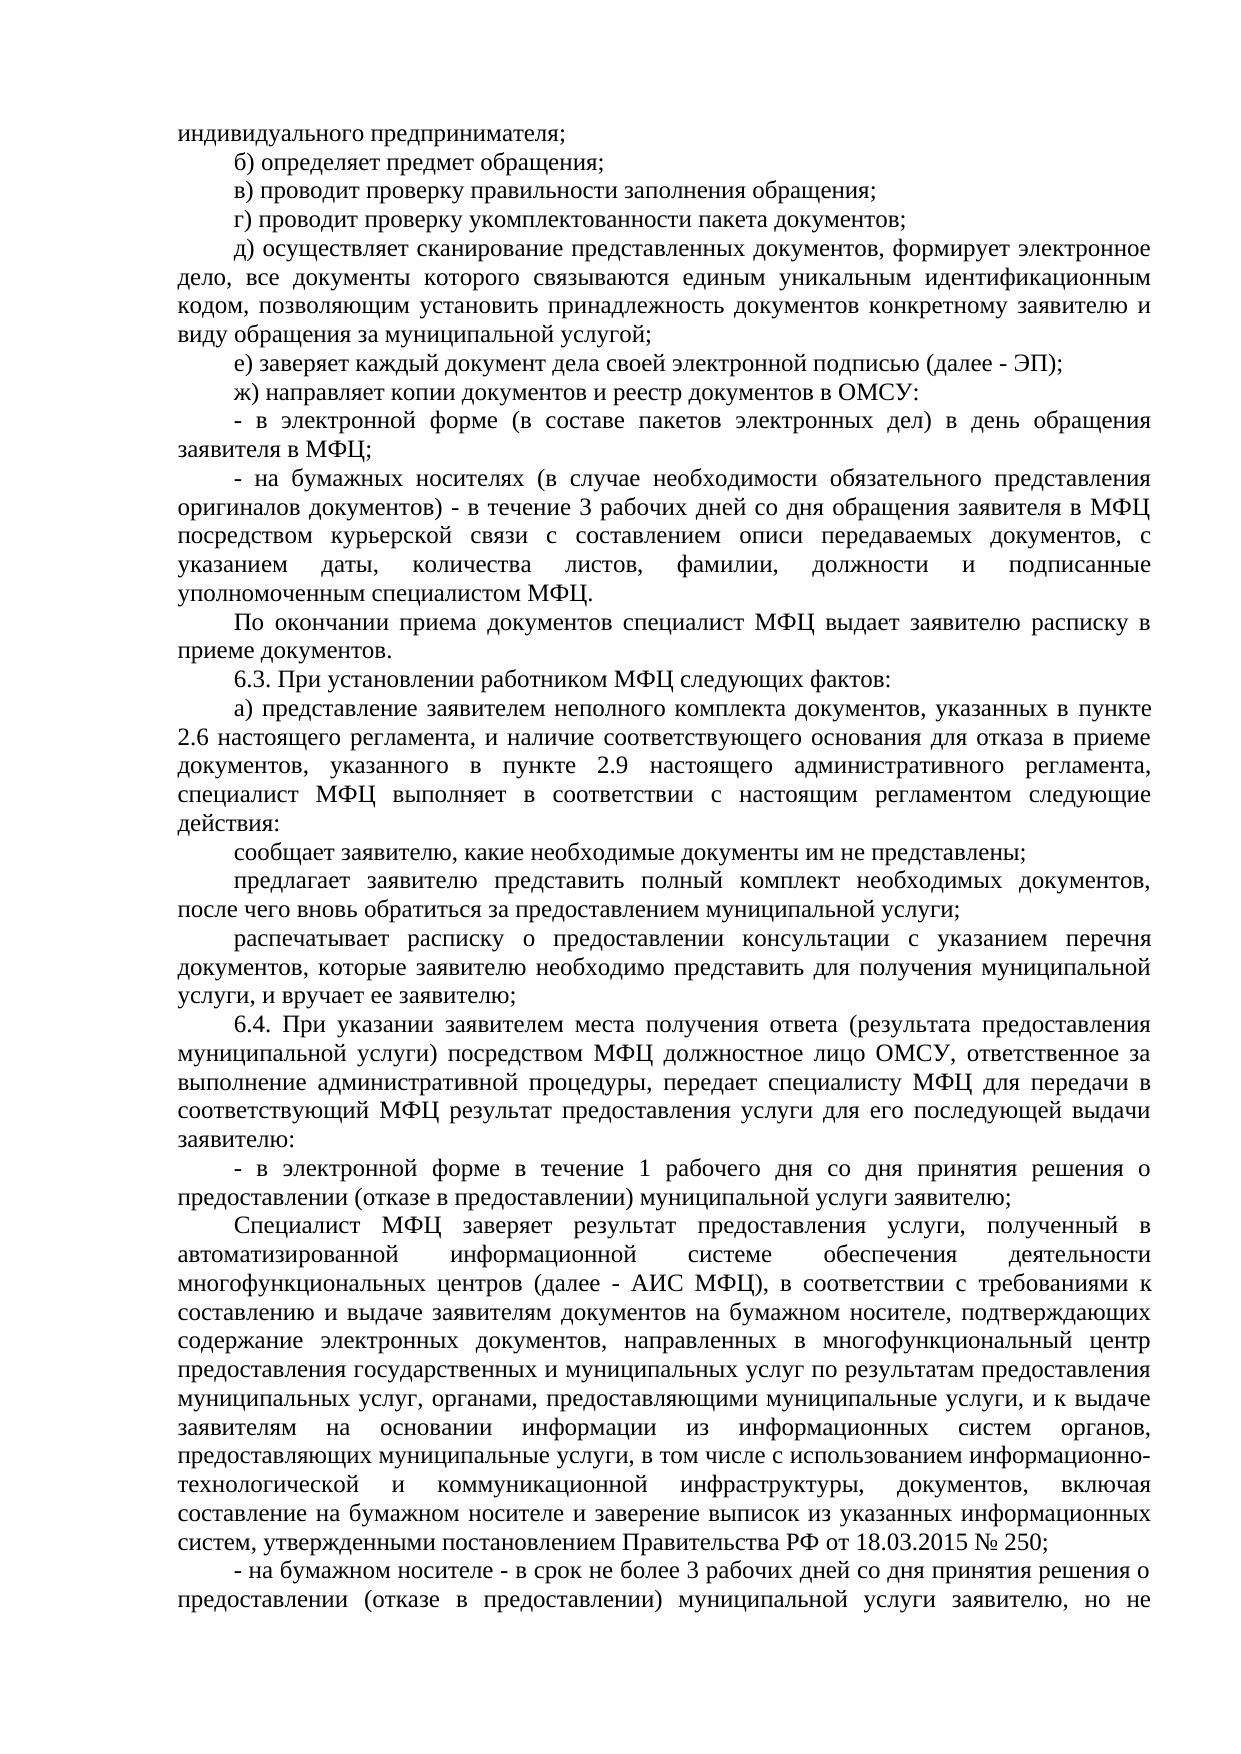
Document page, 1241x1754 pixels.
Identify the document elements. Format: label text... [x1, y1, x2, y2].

text д) осуществляет сканирование представленных документов, формирует электронное дело, все документы которого связываются единым уникальным идентификационным кодом, позволяющим установить принадлежность документов конкретному заявителю и виду обращения за муниципальной услугой; [177, 233, 1152, 348]
text - в электронной форме (в составе пакетов электронных дел) в день обращения заявителя в МФЦ; [177, 406, 1152, 463]
text - в электронной форме в течение 1 рабочего дня со дня принятия решения о предоставлении (отказе в предоставлении) муниципальной услуги заявителю; [177, 1153, 1152, 1211]
text По окончании приема документов специалист МФЦ выдает заявителю расписку в приеме документов. [177, 607, 1152, 664]
text - на бумажных носителях (в случае необходимости обязательного представления оригиналов документов) - в течение 3 рабочих дней со дня обращения заявителя в МФЦ посредством курьерской связи с составлением описи передаваемых документов, с указанием даты, количества листов, фамилии, должности и подписанные уполномоченным специалистом МФЦ. [177, 463, 1152, 607]
text сообщает заявителю, какие необходимые документы им не представлены; [177, 837, 1152, 866]
text в) проводит проверку правильности заполнения обращения; [177, 176, 1152, 204]
text г) проводит проверку укомплектованности пакета документов; [177, 204, 1152, 233]
text 6.4. При указании заявителем места получения ответа (результата предоставления муниципальной услуги) посредством МФЦ должностное лицо ОМСУ, ответственное за выполнение административной процедуры, передает специалисту МФЦ для передачи в соответствующий МФЦ результат предоставления услуги для его последующей выдачи заявителю: [177, 1009, 1152, 1153]
text распечатывает расписку о предоставлении консультации с указанием перечня документов, которые заявителю необходимо представить для получения муниципальной услуги, и вручает ее заявителю; [177, 923, 1152, 1009]
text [177, 1556, 1152, 1613]
text ж) направляет копии документов и реестр документов в ОМСУ: [177, 377, 1152, 406]
text б) определяет предмет обращения; [177, 147, 1152, 176]
text Специалист МФЦ заверяет результат предоставления услуги, полученный в автоматизированной информационной системе обеспечения деятельности многофункциональных центров (далее - АИС МФЦ), в соответствии с требованиями к составлению и выдаче заявителям документов на бумажном носителе, подтверждающих содержание электронных документов, направленных в многофункциональный центр предоставления государственных и муниципальных услуг по результатам предоставления муниципальных услуг, органами, предоставляющими муниципальные услуги, и к выдаче заявителям на основании информации из информационных систем органов, предоставляющих муниципальные услуги, в том числе с использованием информационно-технологической и коммуникационной инфраструктуры, документов, включая составление на бумажном носителе и заверение выписок из указанных информационных систем, утвержденными постановлением Правительства РФ от 18.03.2015 № 250; [177, 1211, 1152, 1556]
text предлагает заявителю представить полный комплект необходимых документов, после чего вновь обратиться за предоставлением муниципальной услуги; [177, 866, 1152, 923]
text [177, 118, 1152, 147]
text е) заверяет каждый документ дела своей электронной подписью (далее - ЭП); [177, 348, 1152, 377]
text а) представление заявителем неполного комплекта документов, указанных в пункте 2.6 настоящего регламента, и наличие соответствующего основания для отказа в приеме документов, указанного в пункте 2.9 настоящего административного регламента, специалист МФЦ выполняет в соответствии с настоящим регламентом следующие действия: [177, 693, 1152, 837]
text 6.3. При установлении работником МФЦ следующих фактов: [177, 664, 1152, 693]
